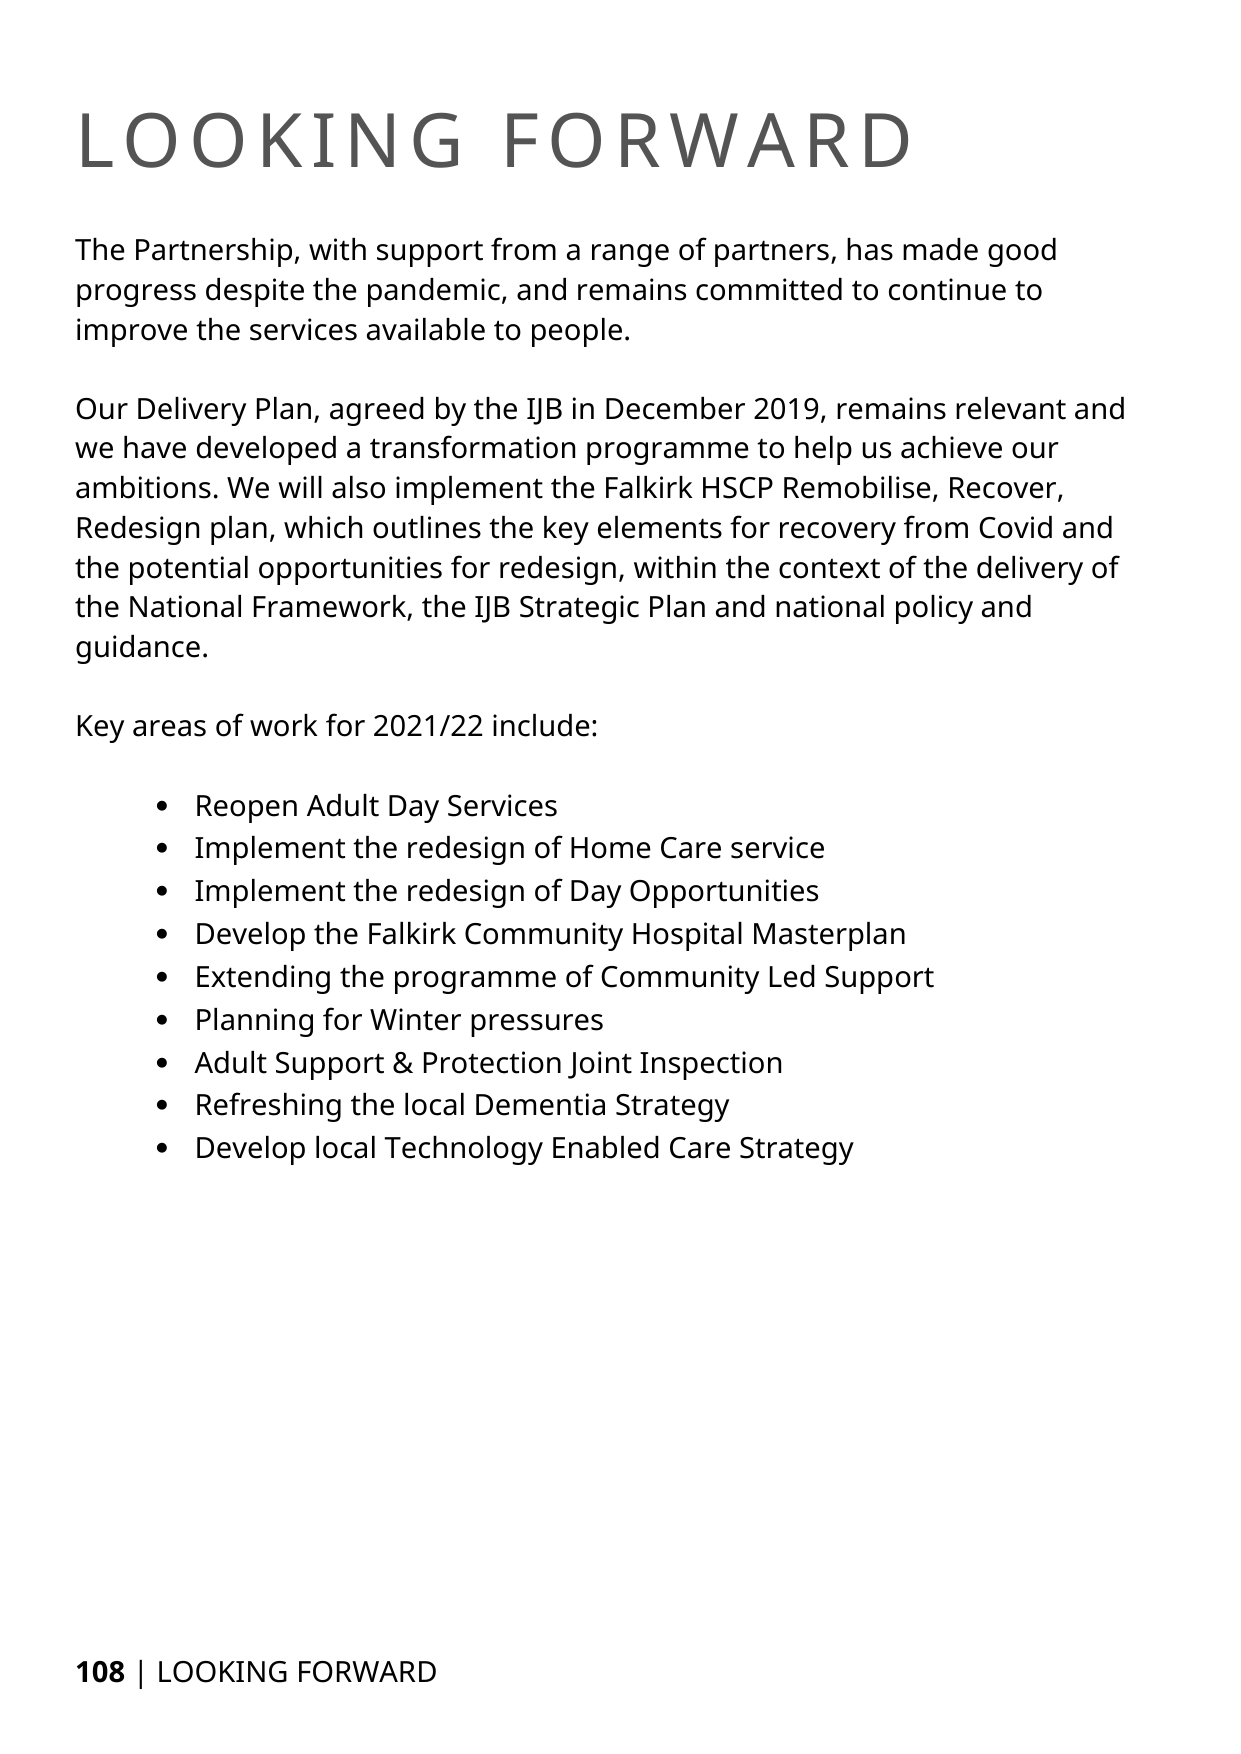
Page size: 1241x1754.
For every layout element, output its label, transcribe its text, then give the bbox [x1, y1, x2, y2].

subtitle Looking Forward [75, 87, 1165, 190]
text Key areas of work for 2021/22 include: [75, 706, 1165, 745]
list Refreshing the local Dementia Strategy [157, 1085, 1165, 1124]
text Our Delivery Plan, agreed by the IJB in December 2019, remains relevant and we have developed a transformation programme to help us achieve our ambitions. We will also implement the Falkirk HSCP Remobilise, Recover, Redesign plan, which outlines the key elements for recovery from Covid and the potential opportunities for redesign, within the context of the delivery of the National Framework, the IJB Strategic Plan and national policy and guidance. [75, 388, 1165, 666]
list Extending the programme of Community Led Support [157, 956, 1165, 996]
list Implement the redesign of Day Opportunities [157, 871, 1165, 910]
list Adult Support & Protection Joint Inspection [157, 1042, 1165, 1082]
list Develop the Falkirk Community Hospital Masterplan [157, 913, 1165, 953]
list Reopen Adult Day Services [157, 785, 1165, 825]
list Implement the redesign of Home Care service [157, 828, 1165, 867]
text The Partnership, with support from a range of partners, has made good progress despite the pandemic, and remains committed to continue to improve the services available to people. [75, 229, 1165, 348]
list Planning for Winter pressures [157, 999, 1165, 1039]
list Develop local Technology Enabled Care Strategy [157, 1127, 1165, 1167]
